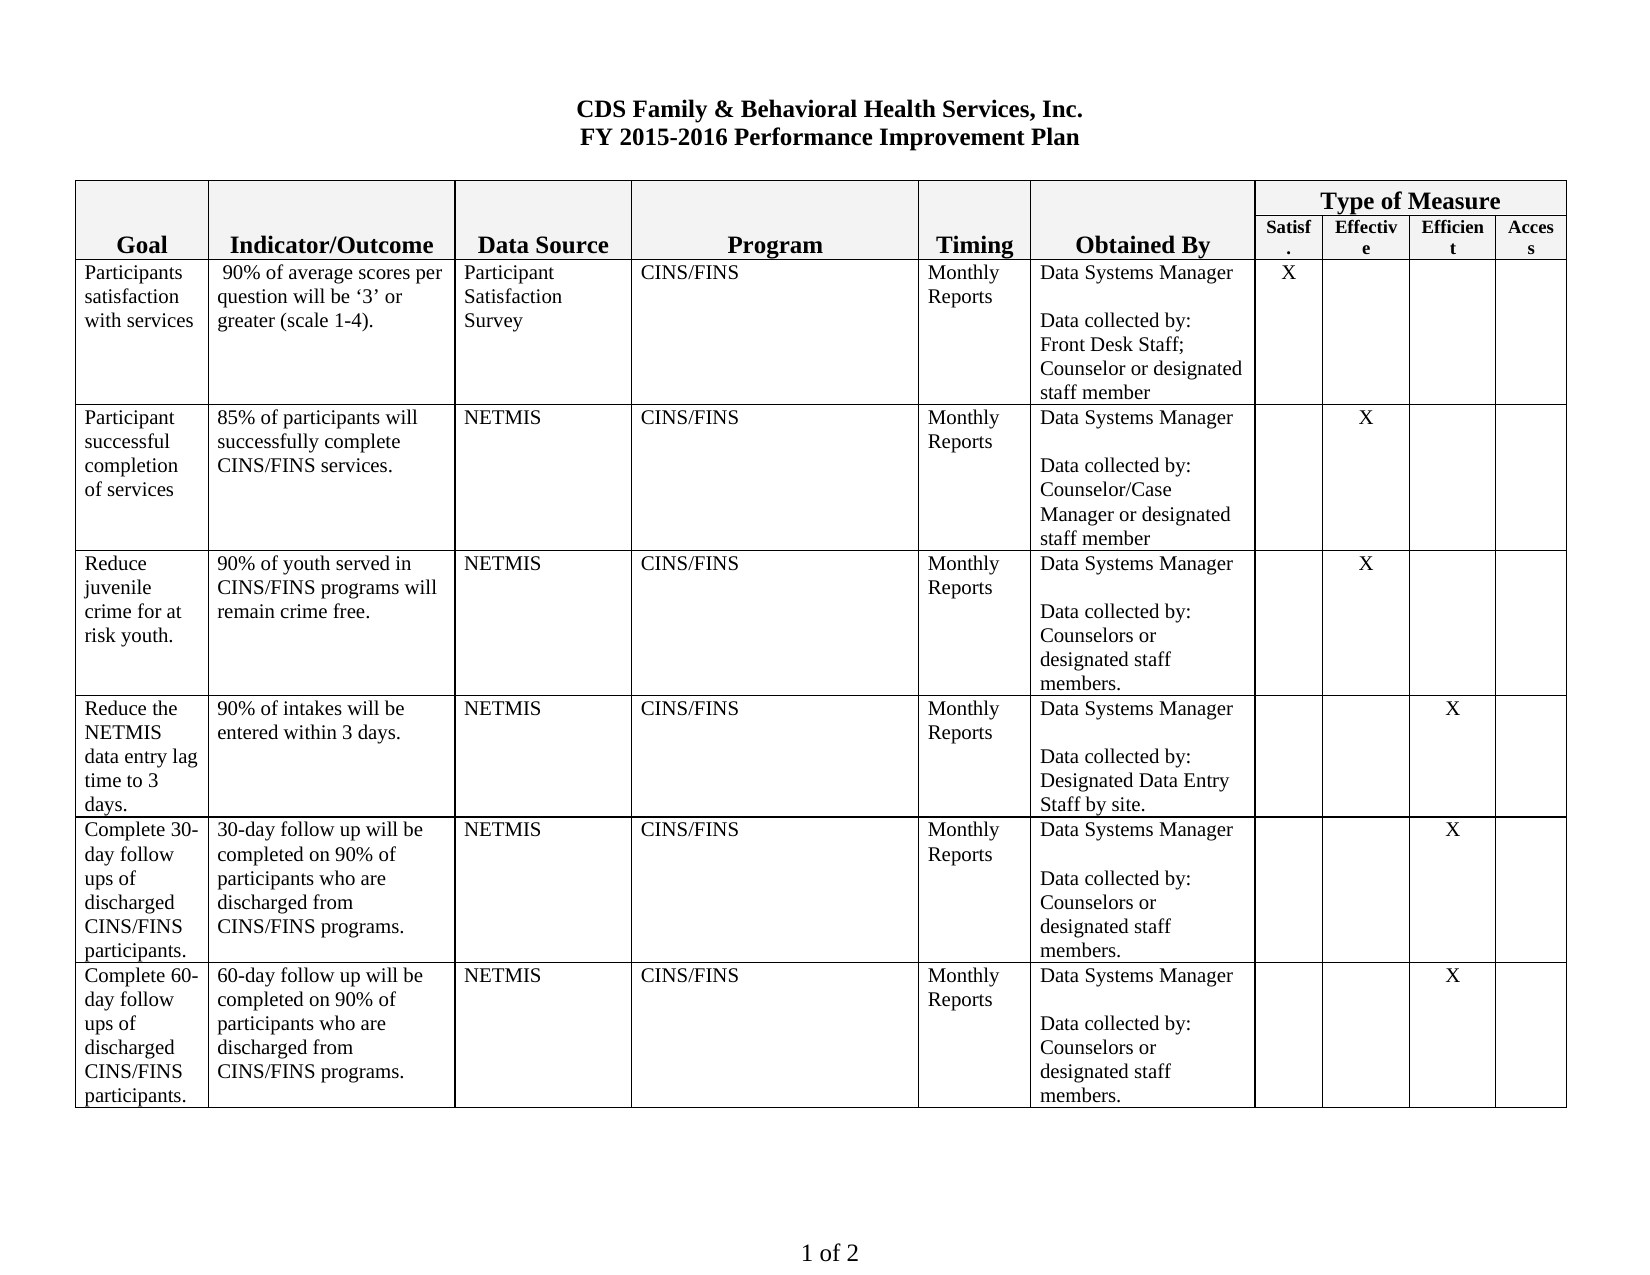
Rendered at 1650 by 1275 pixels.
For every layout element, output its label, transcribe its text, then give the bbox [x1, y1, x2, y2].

text FY 2015-2016 Performance Improvement Plan [84, 122, 1575, 151]
table_cell Reduce the NETMIS data entry lag time to 3 days. [76, 696, 208, 816]
table_cell Monthly Reports [919, 963, 1030, 1107]
table_cell [1323, 260, 1409, 404]
table_cell Monthly Reports [919, 405, 1030, 549]
table_cell Complete 60-day follow ups of discharged CINS/FINS participants. [76, 963, 208, 1107]
table_cell Effective [1323, 216, 1409, 259]
table_cell X [1256, 260, 1322, 404]
table_cell [1410, 405, 1495, 549]
table_cell 60-day follow up will be completed on 90% of participants who are discharged from CINS/FINS programs. [209, 963, 454, 1107]
table_cell X [1410, 963, 1495, 1107]
table_cell [1496, 963, 1566, 1107]
table_cell X [1323, 405, 1409, 549]
table_cell Monthly Reports [919, 260, 1030, 404]
table_header Data Source [456, 181, 631, 259]
table_header Type of Measure [1256, 181, 1566, 214]
table_header Obtained By [1031, 181, 1254, 259]
table_cell [1256, 696, 1322, 816]
table_cell Data Systems Manager Data collected by: Counselors or designated staff members. [1031, 551, 1254, 695]
table_cell [1323, 818, 1409, 962]
table_cell [1496, 818, 1566, 962]
table_cell CINS/FINS [632, 818, 918, 962]
table_cell Monthly Reports [919, 818, 1030, 962]
table_cell X [1410, 818, 1495, 962]
text CDS Family & Behavioral Health Services, Inc. [84, 94, 1575, 122]
table_cell Monthly Reports [919, 696, 1030, 816]
table_cell Reduce juvenile crime for at risk youth. [76, 551, 208, 695]
table_cell NETMIS [456, 551, 631, 695]
table_cell 30-day follow up will be completed on 90% of participants who are discharged from CINS/FINS programs. [209, 818, 454, 962]
table_cell Complete 30-day follow ups of discharged CINS/FINS participants. [76, 818, 208, 962]
table_cell [1496, 405, 1566, 549]
table_cell X [1410, 696, 1495, 816]
table_cell [1256, 963, 1322, 1107]
table_cell Data Systems Manager Data collected by: Designated Data Entry Staff by site. [1031, 696, 1254, 816]
table_cell CINS/FINS [632, 260, 918, 404]
table_cell [1256, 551, 1322, 695]
table_cell X [1323, 551, 1409, 695]
table_cell [1410, 260, 1495, 404]
table_header Indicator/Outcome [209, 181, 454, 259]
table_cell Participant Satisfaction Survey [456, 260, 631, 404]
table_cell CINS/FINS [632, 551, 918, 695]
table_cell [1496, 551, 1566, 695]
table_header Goal [76, 181, 208, 259]
table_cell [1323, 963, 1409, 1107]
table_cell [1323, 696, 1409, 816]
table_cell CINS/FINS [632, 696, 918, 816]
table_cell 85% of participants will successfully complete CINS/FINS services. [209, 405, 454, 549]
table_cell Data Systems Manager Data collected by: Counselors or designated staff members. [1031, 818, 1254, 962]
table_cell NETMIS [456, 405, 631, 549]
table_cell 90% of intakes will be entered within 3 days. [209, 696, 454, 816]
table_cell Monthly Reports [919, 551, 1030, 695]
table_cell [1410, 551, 1495, 695]
table_cell Data Systems Manager Data collected by: Counselor/Case Manager or designated staff member [1031, 405, 1254, 549]
table_cell [1496, 260, 1566, 404]
table_cell [1496, 696, 1566, 816]
table_cell 90% of average scores per question will be ‘3’ or greater (scale 1-4). [209, 260, 454, 404]
table_cell Participant successful completion of services [76, 405, 208, 549]
table_cell Efficient [1410, 216, 1495, 259]
table_cell [1256, 405, 1322, 549]
table_header Program [632, 181, 918, 259]
table_cell Data Systems Manager Data collected by: Front Desk Staff; Counselor or designated staff member [1031, 260, 1254, 404]
table_cell Participants satisfaction with services [76, 260, 208, 404]
table_cell CINS/FINS [632, 405, 918, 549]
table_cell Access [1496, 216, 1566, 259]
table_cell [1256, 818, 1322, 962]
table_cell NETMIS [456, 963, 631, 1107]
table_cell NETMIS [456, 696, 631, 816]
table_cell Data Systems Manager Data collected by: Counselors or designated staff members. [1031, 963, 1254, 1107]
table_header Timing [919, 181, 1030, 259]
table_cell Satisf. [1256, 216, 1322, 259]
table_cell CINS/FINS [632, 963, 918, 1107]
table_cell NETMIS [456, 818, 631, 962]
table_cell 90% of youth served in CINS/FINS programs will remain crime free. [209, 551, 454, 695]
